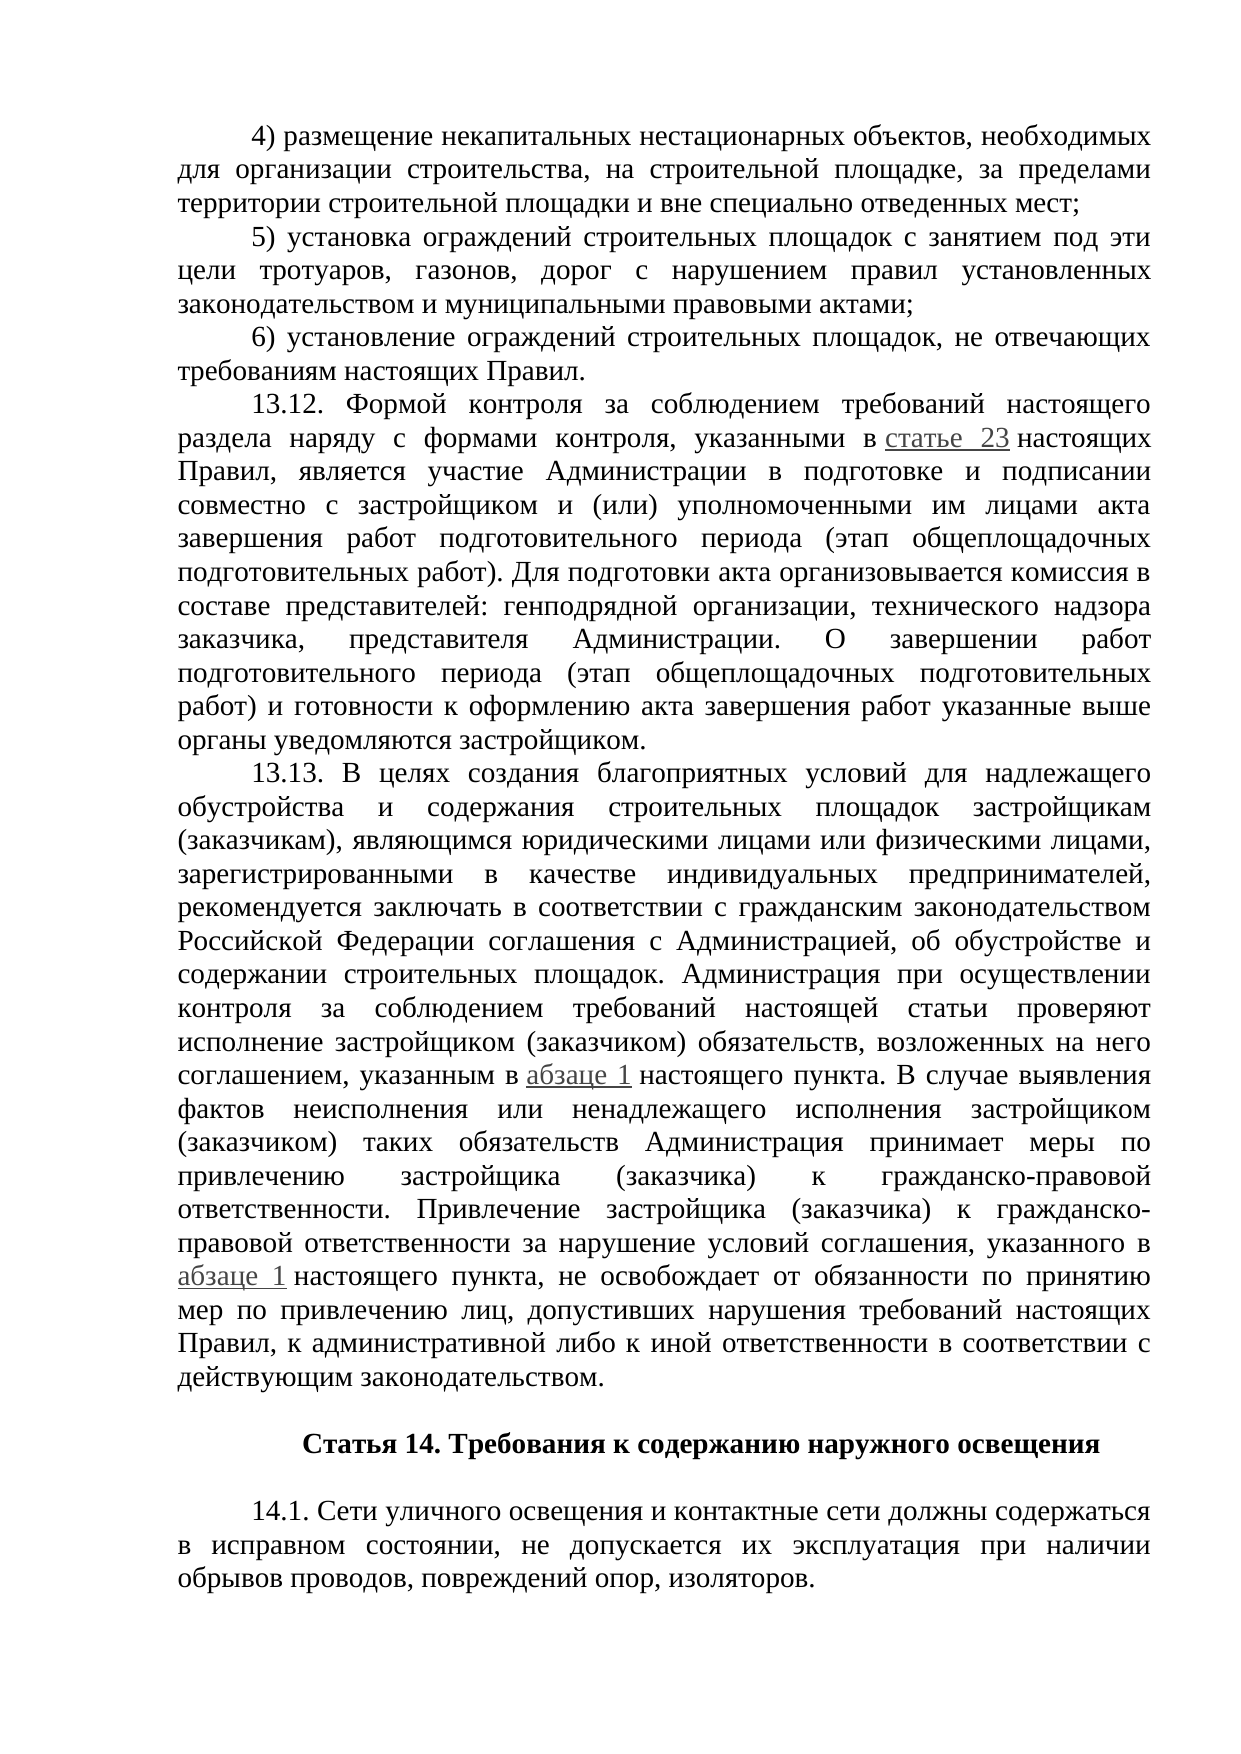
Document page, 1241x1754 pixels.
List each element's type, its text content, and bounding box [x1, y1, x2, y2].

text 6) установление ограждений строительных площадок, не отвечающих требованиям настоящих Правил. [177, 319, 1152, 386]
text 4) размещение некапитальных нестационарных объектов, необходимых для организации строительства, на строительной площадке, за пределами территории строительной площадки и вне специально отведенных мест; [177, 118, 1152, 219]
text 13.13. В целях создания благоприятных условий для надлежащего обустройства и содержания строительных площадок застройщикам (заказчикам), являющимся юридическими лицами или физическими лицами, зарегистрированными в качестве индивидуальных предпринимателей, рекомендуется заключать в соответствии с гражданским законодательством Российской Федерации соглашения с Администрацией, об обустройстве и содержании строительных площадок. Администрация при осуществлении контроля за соблюдением требований настоящей статьи проверяют исполнение застройщиком (заказчиком) обязательств, возложенных на него соглашением, указанным в абзаце 1 настоящего пункта. В случае выявления фактов неисполнения или ненадлежащего исполнения застройщиком (заказчиком) таких обязательств Администрация принимает меры по привлечению застройщика (заказчика) к гражданско-правовой ответственности. Привлечение застройщика (заказчика) к гражданско-правовой ответственности за нарушение условий соглашения, указанного в абзаце 1 настоящего пункта, не освобождает от обязанности по принятию мер по привлечению лиц, допустивших нарушения требований настоящих Правил, к административной либо к иной ответственности в соответствии с действующим законодательством. [177, 755, 1152, 1393]
text 5) установка ограждений строительных площадок с занятием под эти цели тротуаров, газонов, дорог с нарушением правил установленных законодательством и муниципальными правовыми актами; [177, 219, 1152, 319]
text Статья 14. Требования к содержанию наружного освещения [177, 1426, 1152, 1460]
text 14.1. Сети уличного освещения и контактные сети должны содержаться в исправном состоянии, не допускается их эксплуатация при наличии обрывов проводов, повреждений опор, изоляторов. [177, 1493, 1152, 1594]
text 13.12. Формой контроля за соблюдением требований настоящего раздела наряду с формами контроля, указанными в статье 23 настоящих Правил, является участие Администрации в подготовке и подписании совместно с застройщиком и (или) уполномоченными им лицами акта завершения работ подготовительного периода (этап общеплощадочных подготовительных работ). Для подготовки акта организовывается комиссия в составе представителей: генподрядной организации, технического надзора заказчика, представителя Администрации. О завершении работ подготовительного периода (этап общеплощадочных подготовительных работ) и готовности к оформлению акта завершения работ указанные выше органы уведомляются застройщиком. [177, 386, 1152, 755]
